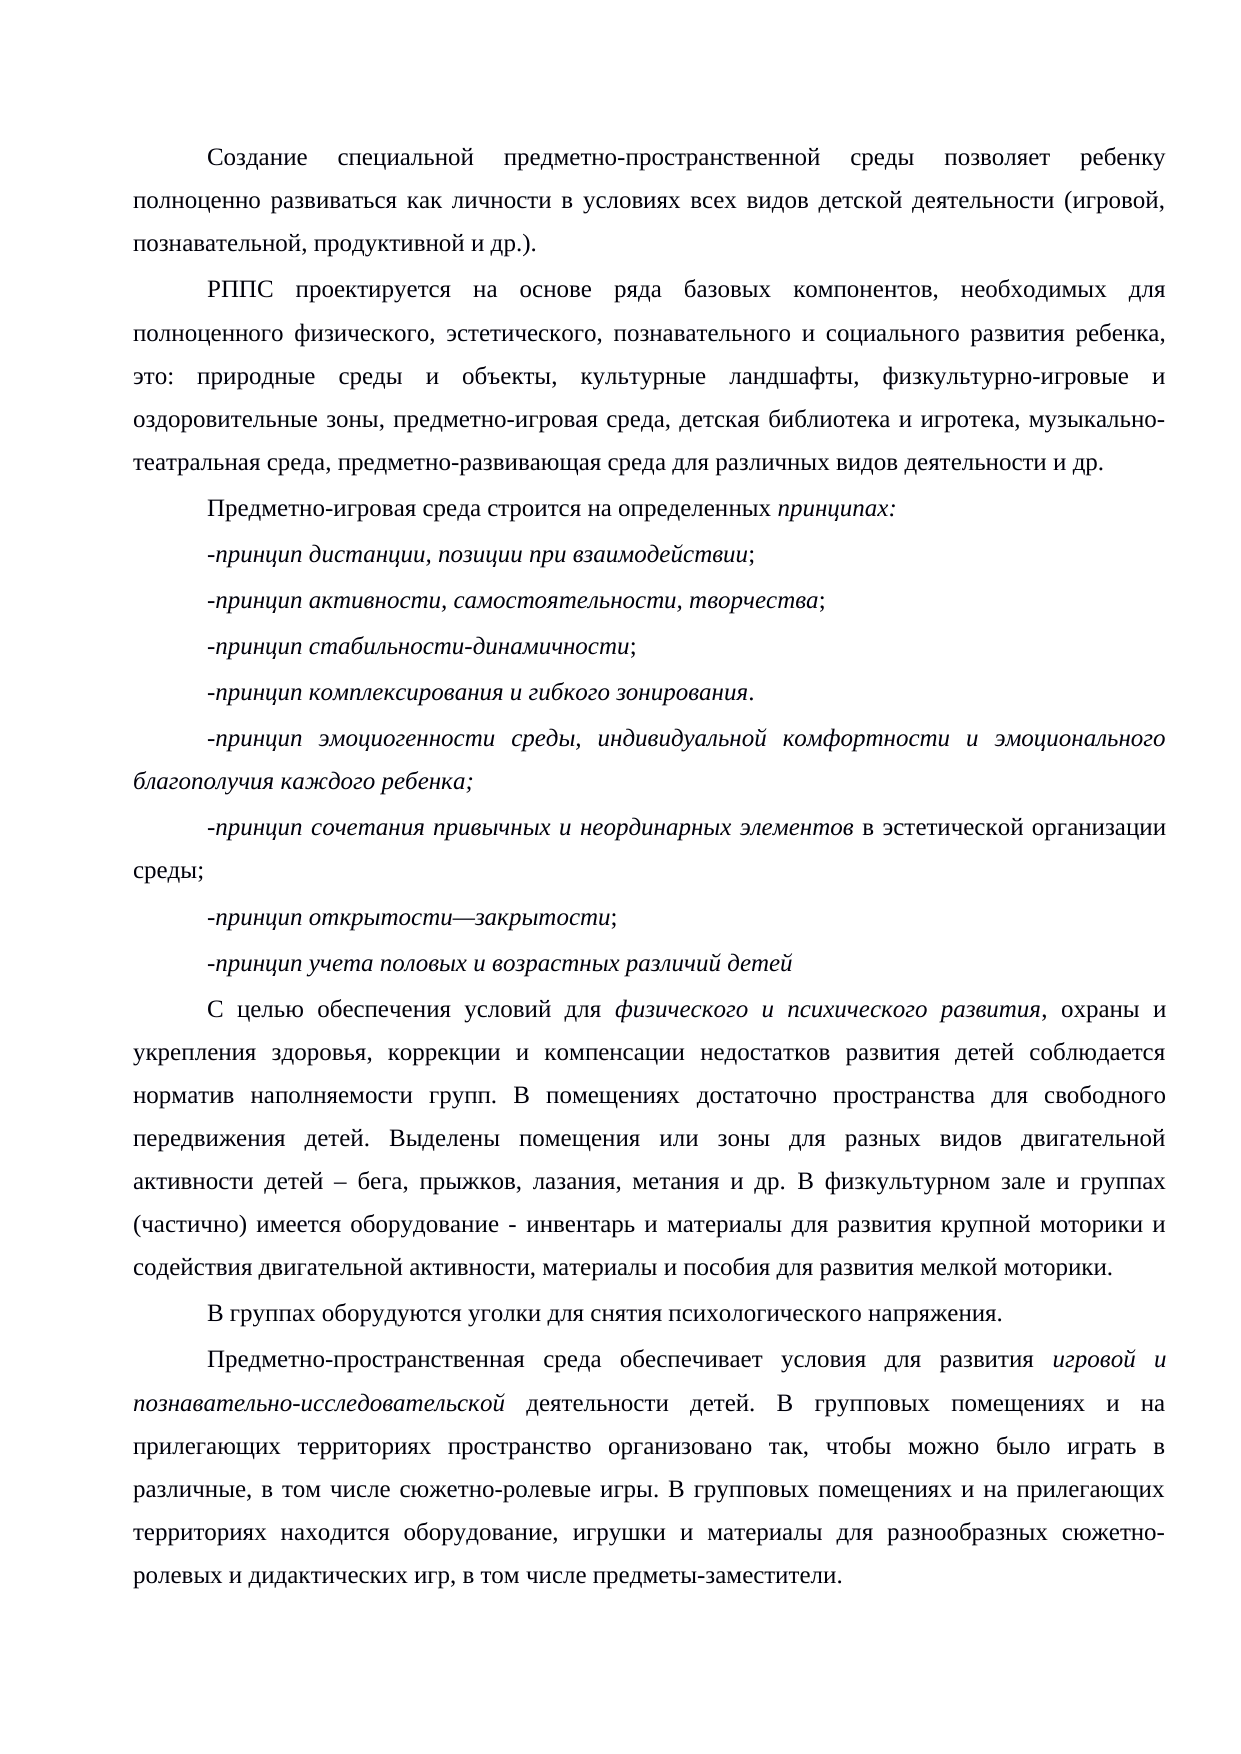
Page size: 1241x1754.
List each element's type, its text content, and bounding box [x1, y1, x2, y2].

text В группах оборудуются уголки для снятия психологического напряжения. [133, 1298, 1166, 1327]
text -принцип сочетания привычных и неординарных элементов в эстетической организации среды; [133, 812, 1166, 884]
text -принцип открытости—закрытости; [133, 902, 1166, 930]
text РППС проектируется на основе ряда базовых компонентов, необходимых для полноценного физического, эстетического, познавательного и социального развития ребенка, это: природные среды и объекты, культурные ландшафты, физкультурно-игровые и оздоровительные зоны, предметно-игровая среда, детская библиотека и игротека, музыкально-театральная среда, предметно-развивающая среда для различных видов деятельности и др. [133, 274, 1166, 476]
text -принцип комплексирования и гибкого зонирования. [133, 677, 1166, 706]
text Предметно-игровая среда строится на определенных принципах: [133, 493, 1166, 522]
text Предметно-пространственная среда обеспечивает условия для развития игровой и познавательно-исследовательской деятельности детей. В групповых помещениях и на прилегающих территориях пространство организовано так, чтобы можно было играть в различные, в том числе сюжетно-ролевые игры. В групповых помещениях и на прилегающих территориях находится оборудование, игрушки и материалы для разнообразных сюжетно-ролевых и дидактических игр, в том числе предметы-заместители. [133, 1344, 1166, 1589]
text -принцип дистанции, позиции при взаимодействии; [133, 539, 1166, 568]
text -принцип активности, самостоятельности, творчества; [133, 585, 1166, 614]
text -принцип эмоциогенности среды, индивидуальной комфортности и эмоционального благополучия каждого ребенка; [133, 723, 1166, 795]
text -принцип учета половых и возрастных различий детей [133, 948, 1166, 976]
text -принцип стабильности-динамичности; [133, 631, 1166, 660]
text С целью обеспечения условий для физического и психического развития, охраны и укрепления здоровья, коррекции и компенсации недостатков развития детей соблюдается норматив наполняемости групп. В помещениях достаточно пространства для свободного передвижения детей. Выделены помещения или зоны для разных видов двигательной активности детей – бега, прыжков, лазания, метания и др. В физкультурном зале и группах (частично) имеется оборудование - инвентарь и материалы для развития крупной моторики и содействия двигательной активности, материалы и пособия для развития мелкой моторики. [133, 994, 1166, 1281]
text Создание специальной предметно-пространственной среды позволяет ребенку полноценно развиваться как личности в условиях всех видов детской деятельности (игровой, познавательной, продуктивной и др.). [133, 142, 1166, 257]
